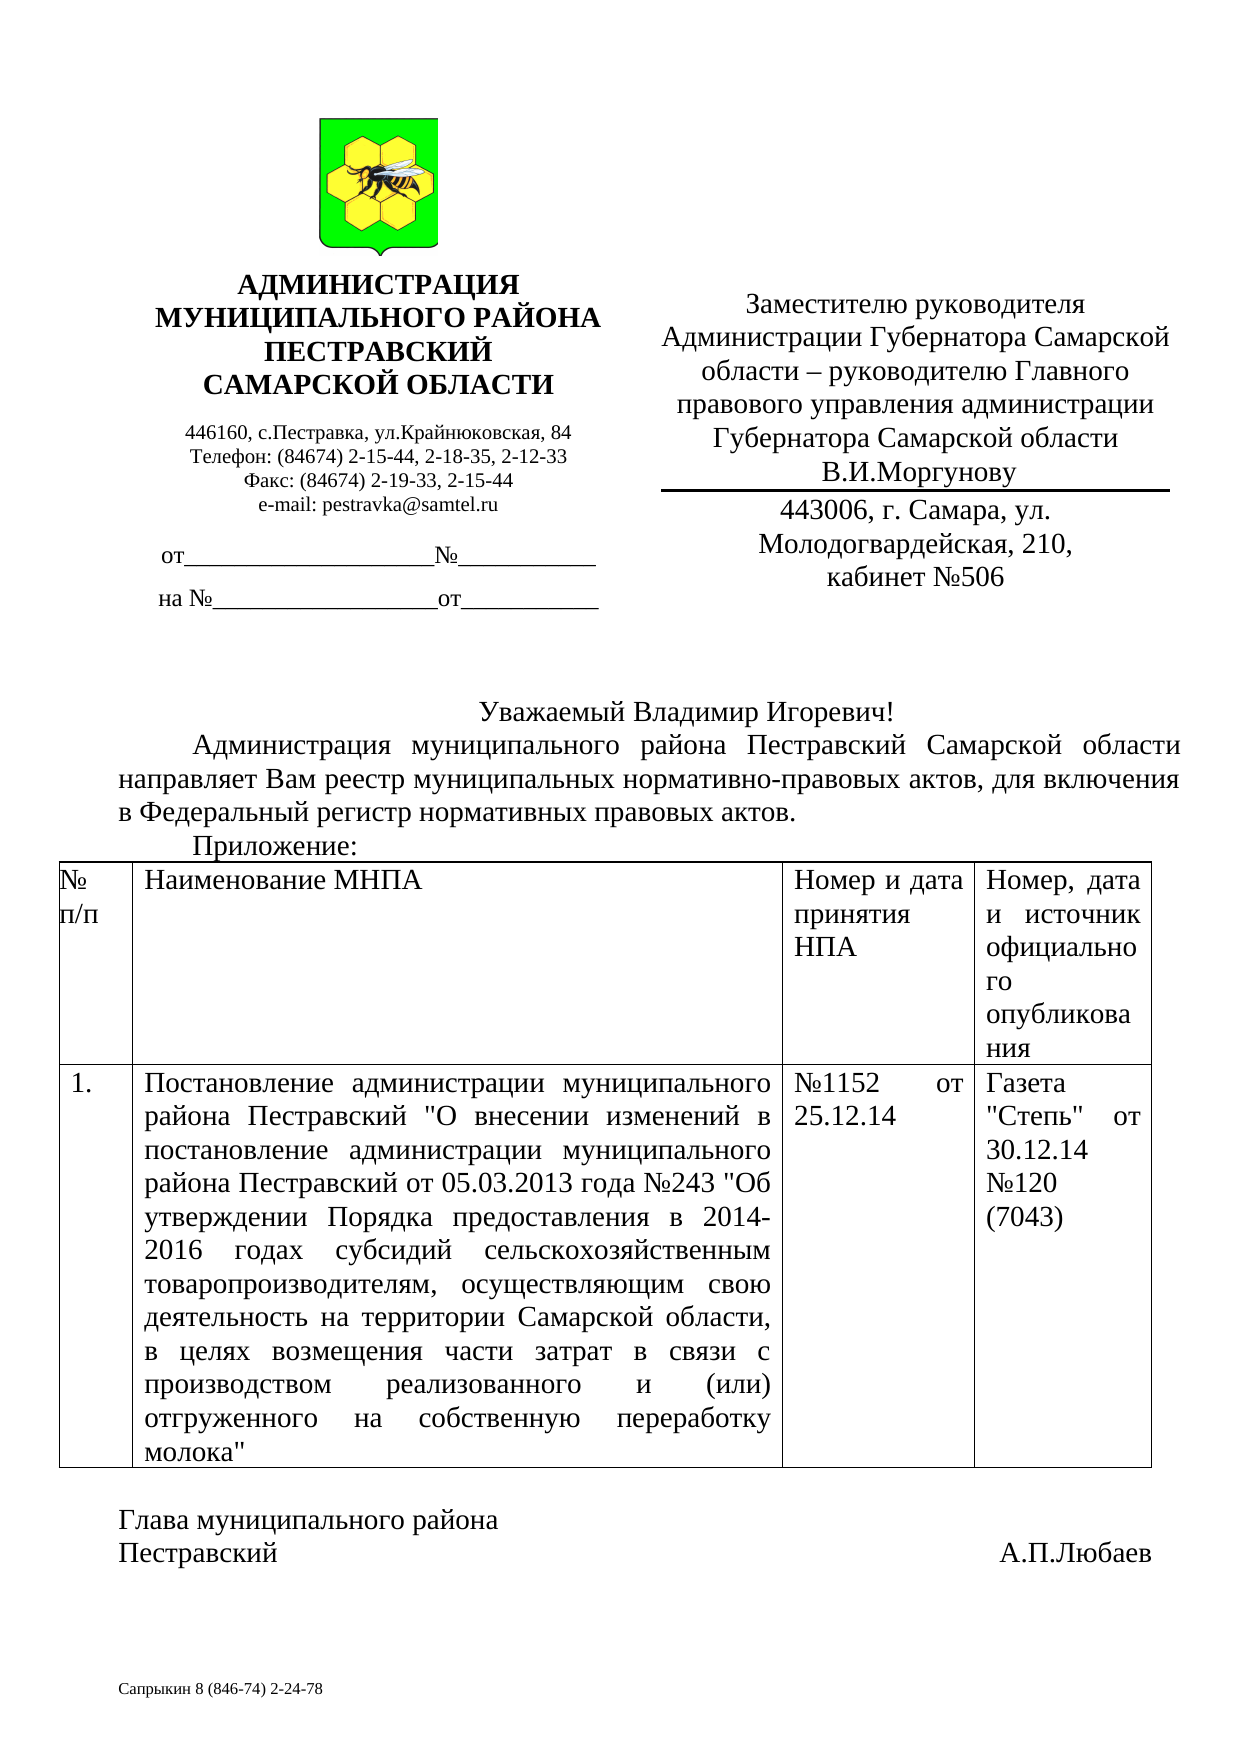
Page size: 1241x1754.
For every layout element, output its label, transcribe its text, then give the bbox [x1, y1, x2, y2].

table_header Номер, дата и источник официального опубликования [975, 863, 1151, 1064]
table_header АДМИНИСТРАЦИЯ МУНИЦИПАЛЬНОГО РАЙОНА ПЕСТРАВСКИЙ САМАРСКОЙ ОБЛАСТИ 446160, с.Пестравка, ул.Крайнюковская, 84 Телефон: (84674) 2-15-44, 2-18-35, 2-12-33 Факс: (84674) 2-19-33, 2-15-44 e-mail: pestravka@samtel.ru от____________________№___________ на №__________________от___________ [107, 118, 649, 694]
table_cell №1152 от 25.12.14 [783, 1065, 974, 1467]
table_cell Газета "Степь" от 30.12.14 №120 (7043) [975, 1065, 1151, 1467]
text Уважаемый Владимир Игоревич! [118, 694, 1181, 727]
table_cell 1. [60, 1065, 132, 1467]
table_header Номер и дата принятия НПА [783, 863, 974, 1064]
text Приложение: [118, 828, 1181, 861]
table_cell Постановление администрации муниципального района Пестравский "О внесении изменений в постановление администрации муниципального района Пестравский от 05.03.2013 года №243 "Об утверждении Порядка предоставления в 2014-2016 годах субсидий сельскохозяйственным товаропроизводителям, осуществляющим свою деятельность на территории Самарской области, в целях возмещения части затрат в связи с производством реализованного и (или) отгруженного на собственную переработку молока" [133, 1065, 782, 1467]
table_header № п/п [60, 863, 132, 1064]
text Пестравский А.П.Любаев [118, 1535, 1181, 1569]
table_header Наименование МНПА [133, 863, 782, 1064]
picture [319, 118, 438, 256]
text Администрация муниципального района Пестравский Самарской области направляет Вам реестр муниципальных нормативно-правовых актов, для включения в Федеральный регистр нормативных правовых актов. [118, 727, 1181, 828]
text Глава муниципального района [118, 1502, 1181, 1535]
table_header Заместителю руководителя Администрации Губернатора Самарской области – руководителю Главного правового управления администрации Губернатора Самарской области В.И.Моргунову 443006, г. Самара, ул. Молодогвардейская, 210, кабинет №506 [650, 118, 1181, 694]
text Сапрыкин 8 (846-74) 2-24-78 [118, 1679, 1181, 1698]
